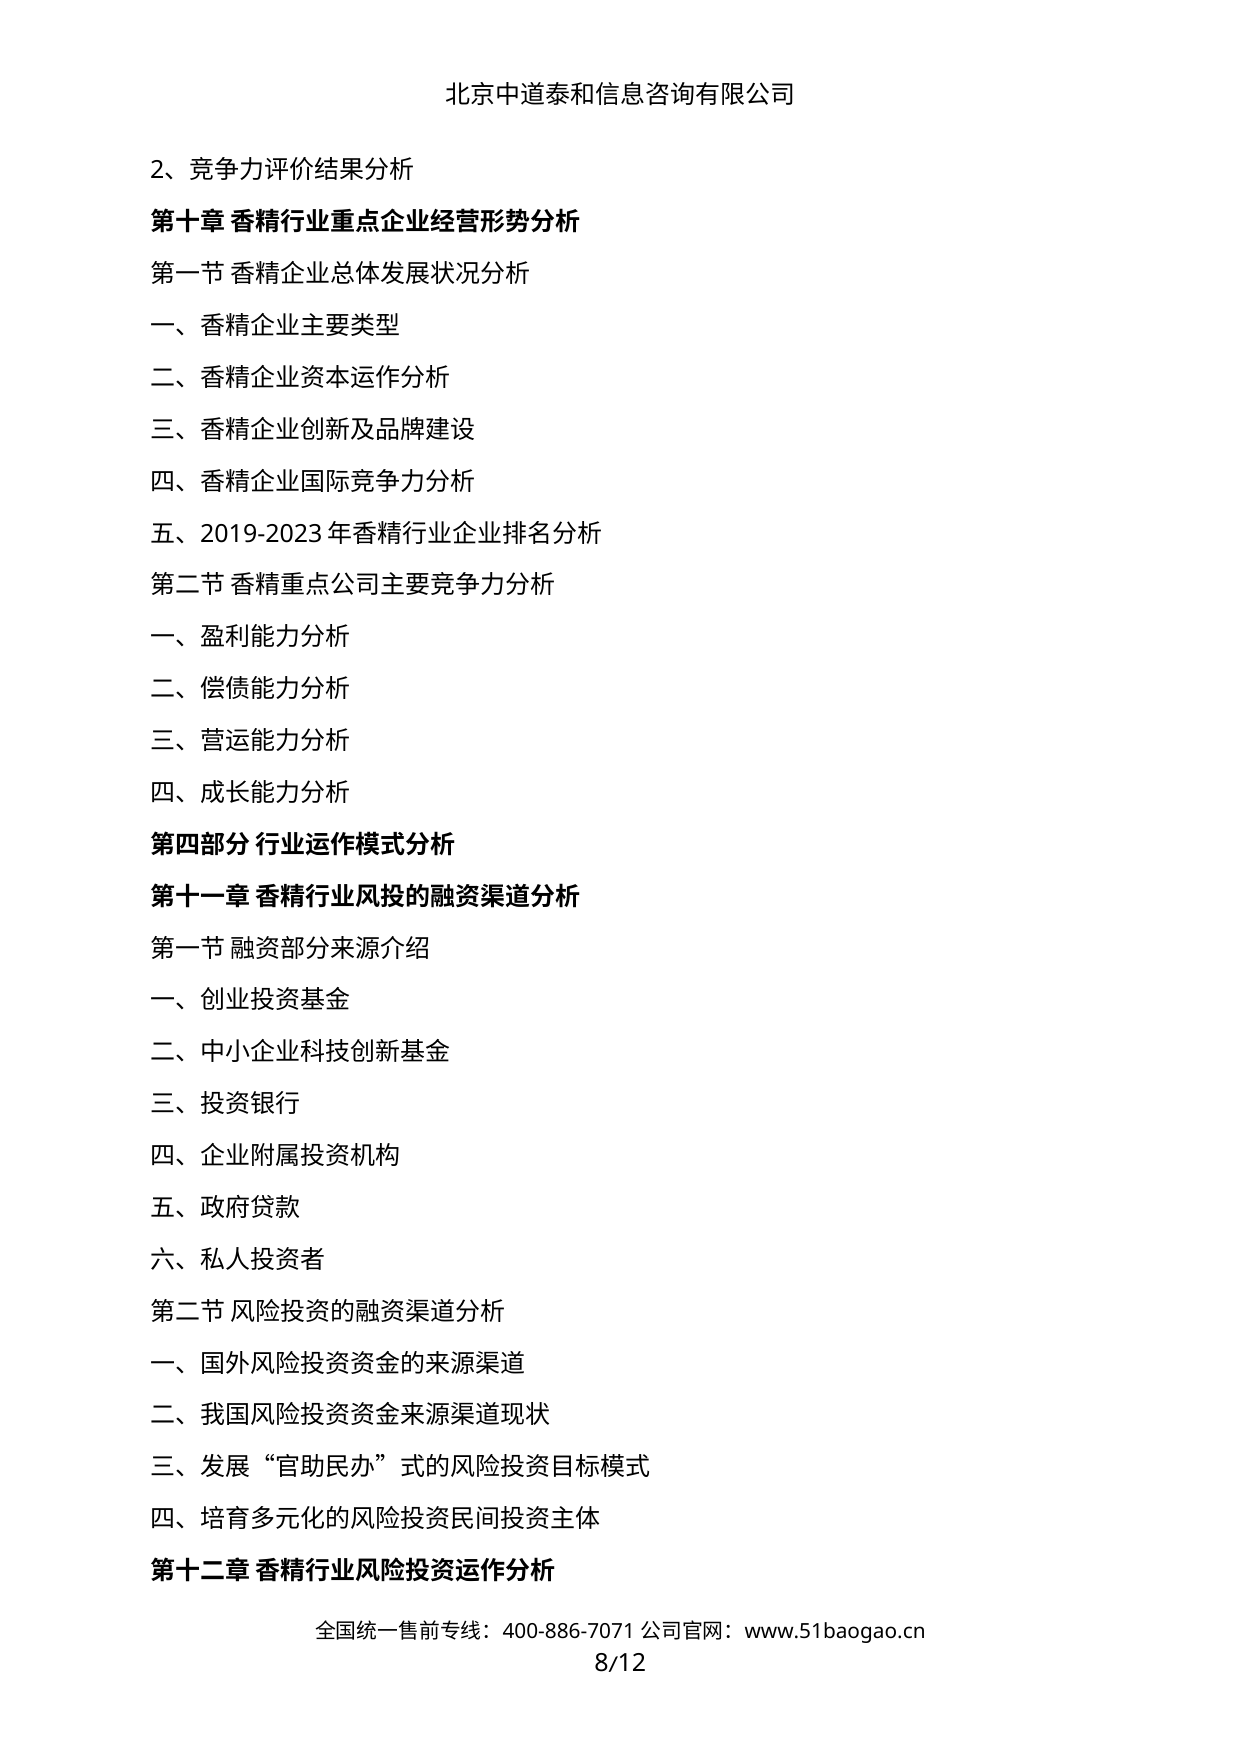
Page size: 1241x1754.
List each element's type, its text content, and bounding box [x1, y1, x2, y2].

text 六、私人投资者 [150, 1239, 1090, 1276]
text 一、国外风险投资资金的来源渠道 [150, 1343, 1090, 1379]
text 第二节 香精重点公司主要竞争力分析 [150, 565, 1090, 601]
text 四、企业附属投资机构 [150, 1136, 1090, 1172]
text 一、创业投资基金 [150, 980, 1090, 1016]
text 第一节 融资部分来源介绍 [150, 928, 1090, 964]
text 五、2019-2023年香精行业企业排名分析 [150, 513, 1090, 549]
text 五、政府贷款 [150, 1187, 1090, 1224]
text 2、竞争力评价结果分析 [150, 150, 1090, 186]
text 四、香精企业国际竞争力分析 [150, 461, 1090, 497]
text 四、成长能力分析 [150, 772, 1090, 809]
text 第四部分 行业运作模式分析 [150, 824, 1090, 861]
text 四、培育多元化的风险投资民间投资主体 [150, 1499, 1090, 1535]
text 二、偿债能力分析 [150, 669, 1090, 705]
text 一、盈利能力分析 [150, 617, 1090, 653]
text 第十二章 香精行业风险投资运作分析 [150, 1551, 1090, 1587]
text 三、投资银行 [150, 1084, 1090, 1120]
text 三、香精企业创新及品牌建设 [150, 409, 1090, 446]
text 第十一章 香精行业风投的融资渠道分析 [150, 876, 1090, 912]
text 三、发展“官助民办”式的风险投资目标模式 [150, 1447, 1090, 1483]
text 二、中小企业科技创新基金 [150, 1032, 1090, 1068]
text 第二节 风险投资的融资渠道分析 [150, 1291, 1090, 1327]
text 二、我国风险投资资金来源渠道现状 [150, 1395, 1090, 1431]
text 第一节 香精企业总体发展状况分析 [150, 254, 1090, 290]
text 二、香精企业资本运作分析 [150, 357, 1090, 394]
text 第十章 香精行业重点企业经营形势分析 [150, 202, 1090, 238]
text 一、香精企业主要类型 [150, 306, 1090, 342]
text 三、营运能力分析 [150, 721, 1090, 757]
